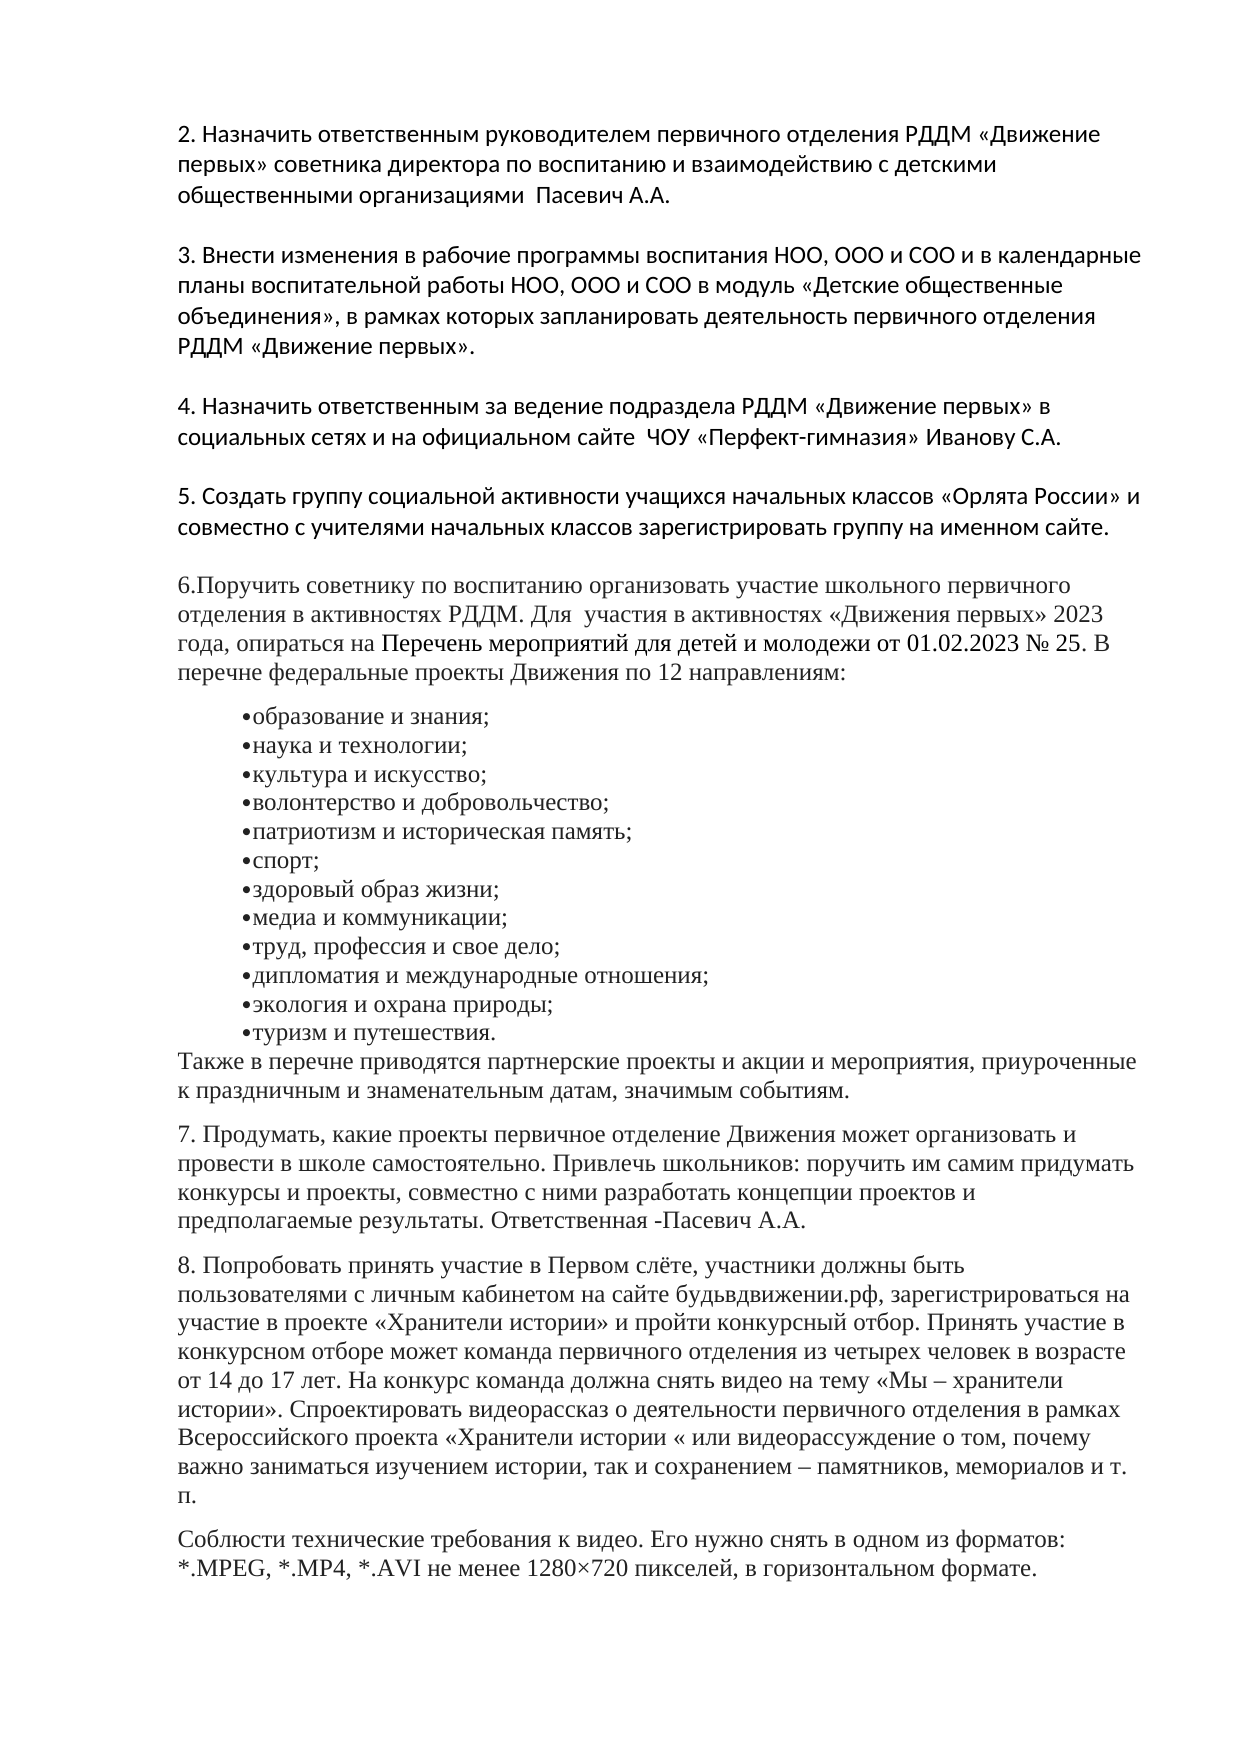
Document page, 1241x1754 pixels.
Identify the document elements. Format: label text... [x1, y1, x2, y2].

list образование и знания; [243, 701, 1152, 730]
list спорт; [243, 845, 1152, 874]
text Также в перечне приводятся партнерские проекты и акции и мероприятия, приуроченные к праздничным и знаменательным датам, значимым событиям. [177, 1046, 1152, 1104]
text 6.Поручить советнику по воспитанию организовать участие школьного первичного отделения в активностях РДДМ. Для участия в активностях «Движения первых» 2023 года, опираться на Перечень мероприятий для детей и молодежи от 01.02.2023 № 25. В перечне федеральные проекты Движения по 12 направлениям: [177, 571, 1152, 686]
list экология и охрана природы; [243, 989, 1152, 1017]
text 7. Продумать, какие проекты первичное отделение Движения может организовать и провести в школе самостоятельно. Привлечь школьников: поручить им самим придумать конкурсы и проекты, совместно с ними разработать концепции проектов и предполагаемые результаты. Ответственная -Пасевич А.А. [177, 1119, 1152, 1234]
text 2. Назначить ответственным руководителем первичного отделения РДДМ «Движение первых» советника директора по воспитанию и взаимодействию с детскими общественными организациями Пасевич А.А. [177, 118, 1152, 210]
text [177, 1524, 1152, 1582]
list волонтерство и добровольчество; [243, 787, 1152, 816]
list дипломатия и международные отношения; [243, 960, 1152, 989]
list культура и искусство; [243, 759, 1152, 787]
list здоровый образ жизни; [243, 874, 1152, 902]
text 3. Внести изменения в рабочие программы воспитания НОО, ООО и СОО и в календарные планы воспитательной работы НОО, ООО и СОО в модуль «Детские общественные объединения», в рамках которых запланировать деятельность первичного отделения РДДМ «Движение первых». [177, 239, 1152, 361]
list труд, профессия и свое дело; [243, 931, 1152, 960]
list наука и технологии; [243, 730, 1152, 759]
text 4. Назначить ответственным за ведение подраздела РДДМ «Движение первых» в социальных сетях и на официальном сайте ЧОУ «Перфект-гимназия» Иванову С.А. [177, 390, 1152, 451]
list медиа и коммуникации; [243, 902, 1152, 931]
list патриотизм и историческая память; [243, 816, 1152, 845]
text 8. Попробовать принять участие в Первом слёте, участники должны быть пользователями с личным кабинетом на сайте будьвдвижении.рф, зарегистрироваться на участие в проекте «Хранители истории» и пройти конкурсный отбор. Принять участие в конкурсном отборе может команда первичного отделения из четырех человек в возрасте от 14 до 17 лет. На конкурс команда должна снять видео на тему «Мы – хранители истории». Спроектировать видеорассказ о деятельности первичного отделения в рамках Всероссийского проекта «Хранители истории « или видеорассуждение о том, почему важно заниматься изучением истории, так и сохранением – памятников, мемориалов и т. п. [177, 1250, 1152, 1509]
text 5. Создать группу социальной активности учащихся начальных классов «Орлята России» и совместно с учителями начальных классов зарегистрировать группу на именном сайте. [177, 480, 1152, 541]
list туризм и путешествия. [243, 1017, 1152, 1046]
